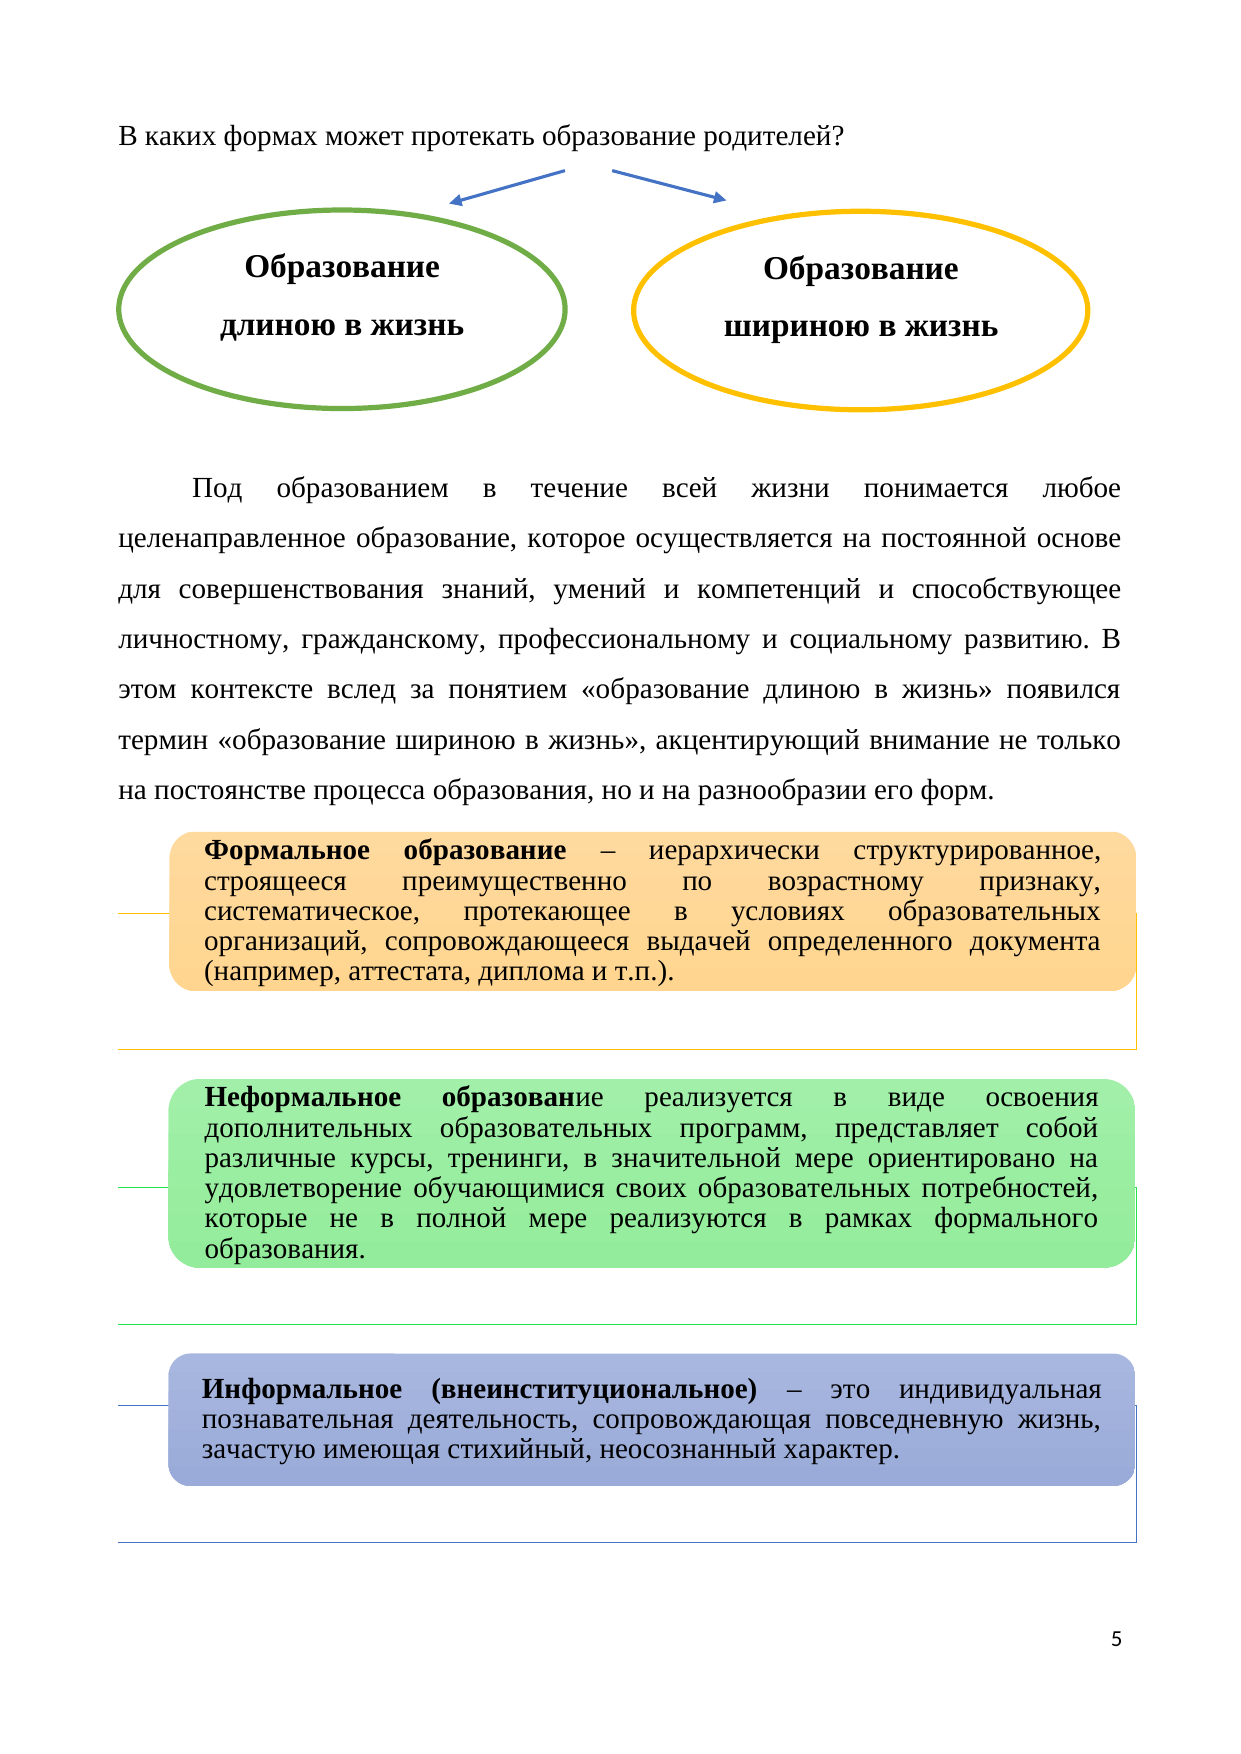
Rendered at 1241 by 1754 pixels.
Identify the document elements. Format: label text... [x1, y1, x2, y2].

text В каких формах может протекать образование родителей? [118, 118, 1122, 152]
text Под образованием в течение всей жизни понимается любое целенаправленное образование, которое осуществляется на постоянной основе для совершенствования знаний, умений и компетенций и способствующее личностному, гражданскому, профессиональному и социальному развитию. В этом контексте вслед за понятием «образование длиною в жизнь» появился термин «образование шириною в жизнь», акцентирующий внимание не только на постоянстве процесса образования, но и на разнообразии его форм. [118, 470, 1122, 806]
